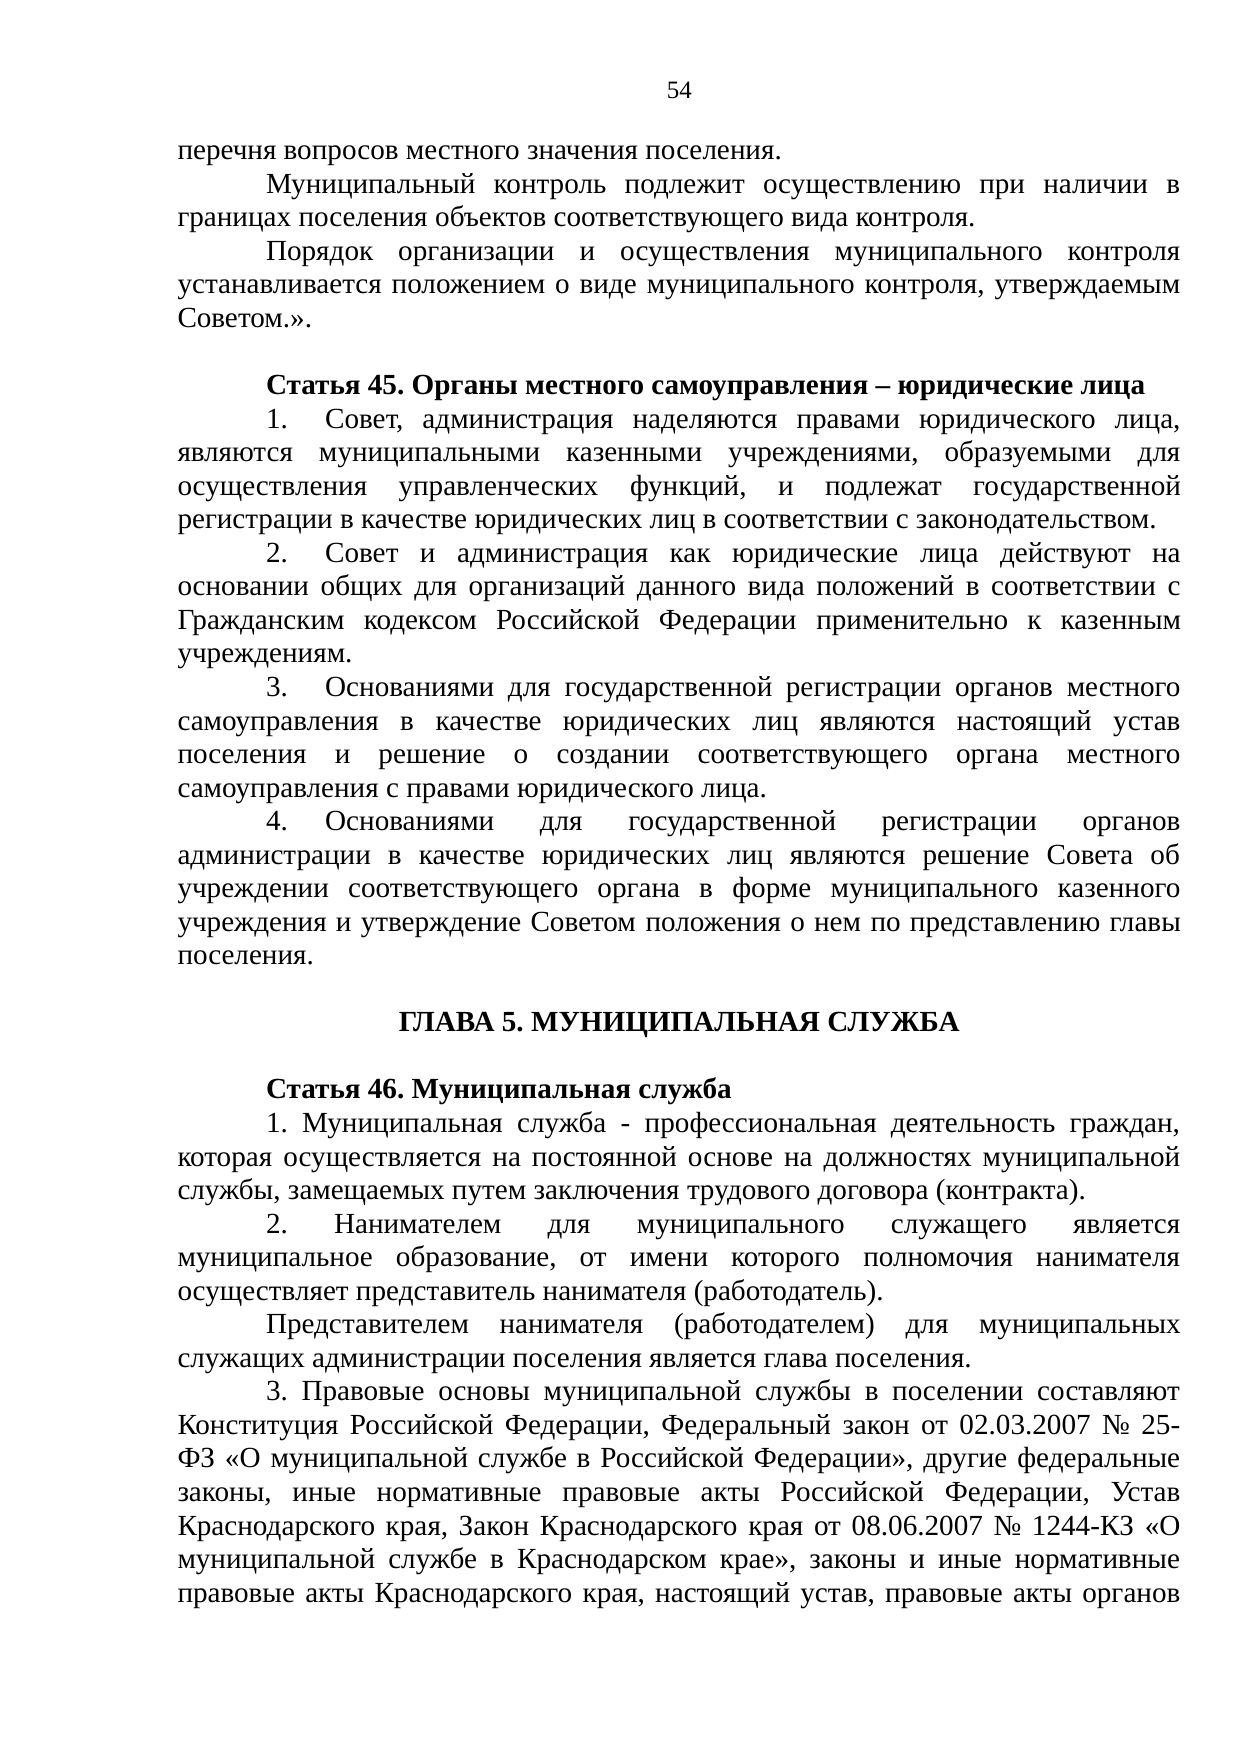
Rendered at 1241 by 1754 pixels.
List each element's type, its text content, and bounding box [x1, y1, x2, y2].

text Муниципальный контроль подлежит осуществлению при наличии в границах поселения объектов соответствующего вида контроля. [177, 166, 1181, 233]
list Основаниями для государственной регистрации органов администрации в качестве юридических лиц являются решение Совета об учреждении соответствующего органа в форме муниципального казенного учреждения и утверждение Советом положения о нем по представлению главы поселения. [177, 803, 1181, 971]
list Совет, администрация наделяются правами юридического лица, являются муниципальными казенными учреждениями, образуемыми для осуществления управленческих функций, и подлежат государственной регистрации в качестве юридических лиц в соответствии с законодательством. [177, 401, 1181, 535]
list Основаниями для государственной регистрации органов местного самоуправления в качестве юридических лиц являются настоящий устав поселения и решение о создании соответствующего органа местного самоуправления с правами юридического лица. [177, 669, 1181, 803]
text Представителем нанимателя (работодателем) для муниципальных служащих администрации поселения является глава поселения. [177, 1306, 1181, 1373]
list Совет и администрация как юридические лица действуют на основании общих для организаций данного вида положений в соответствии с Гражданским кодексом Российской Федерации применительно к казенным учреждениям. [177, 535, 1181, 669]
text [177, 1373, 1181, 1608]
text Статья 45. Органы местного самоуправления – юридические лица [177, 367, 1181, 401]
text ГЛАВА 5. МУНИЦИПАЛЬНАЯ СЛУЖБА [177, 1004, 1181, 1038]
subtitle Статья 46. Муниципальная служба [177, 1072, 1181, 1105]
text 2. Нанимателем для муниципального служащего является муниципальное образование, от имени которого полномочия нанимателя осуществляет представитель нанимателя (работодатель). [177, 1206, 1181, 1306]
text 1. Муниципальная служба - профессиональная деятельность граждан, которая осуществляется на постоянной основе на должностях муниципальной службы, замещаемых путем заключения трудового договора (контракта). [177, 1105, 1181, 1206]
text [177, 132, 1181, 166]
text Порядок организации и осуществления муниципального контроля устанавливается положением о виде муниципального контроля, утверждаемым Советом.». [177, 233, 1181, 334]
